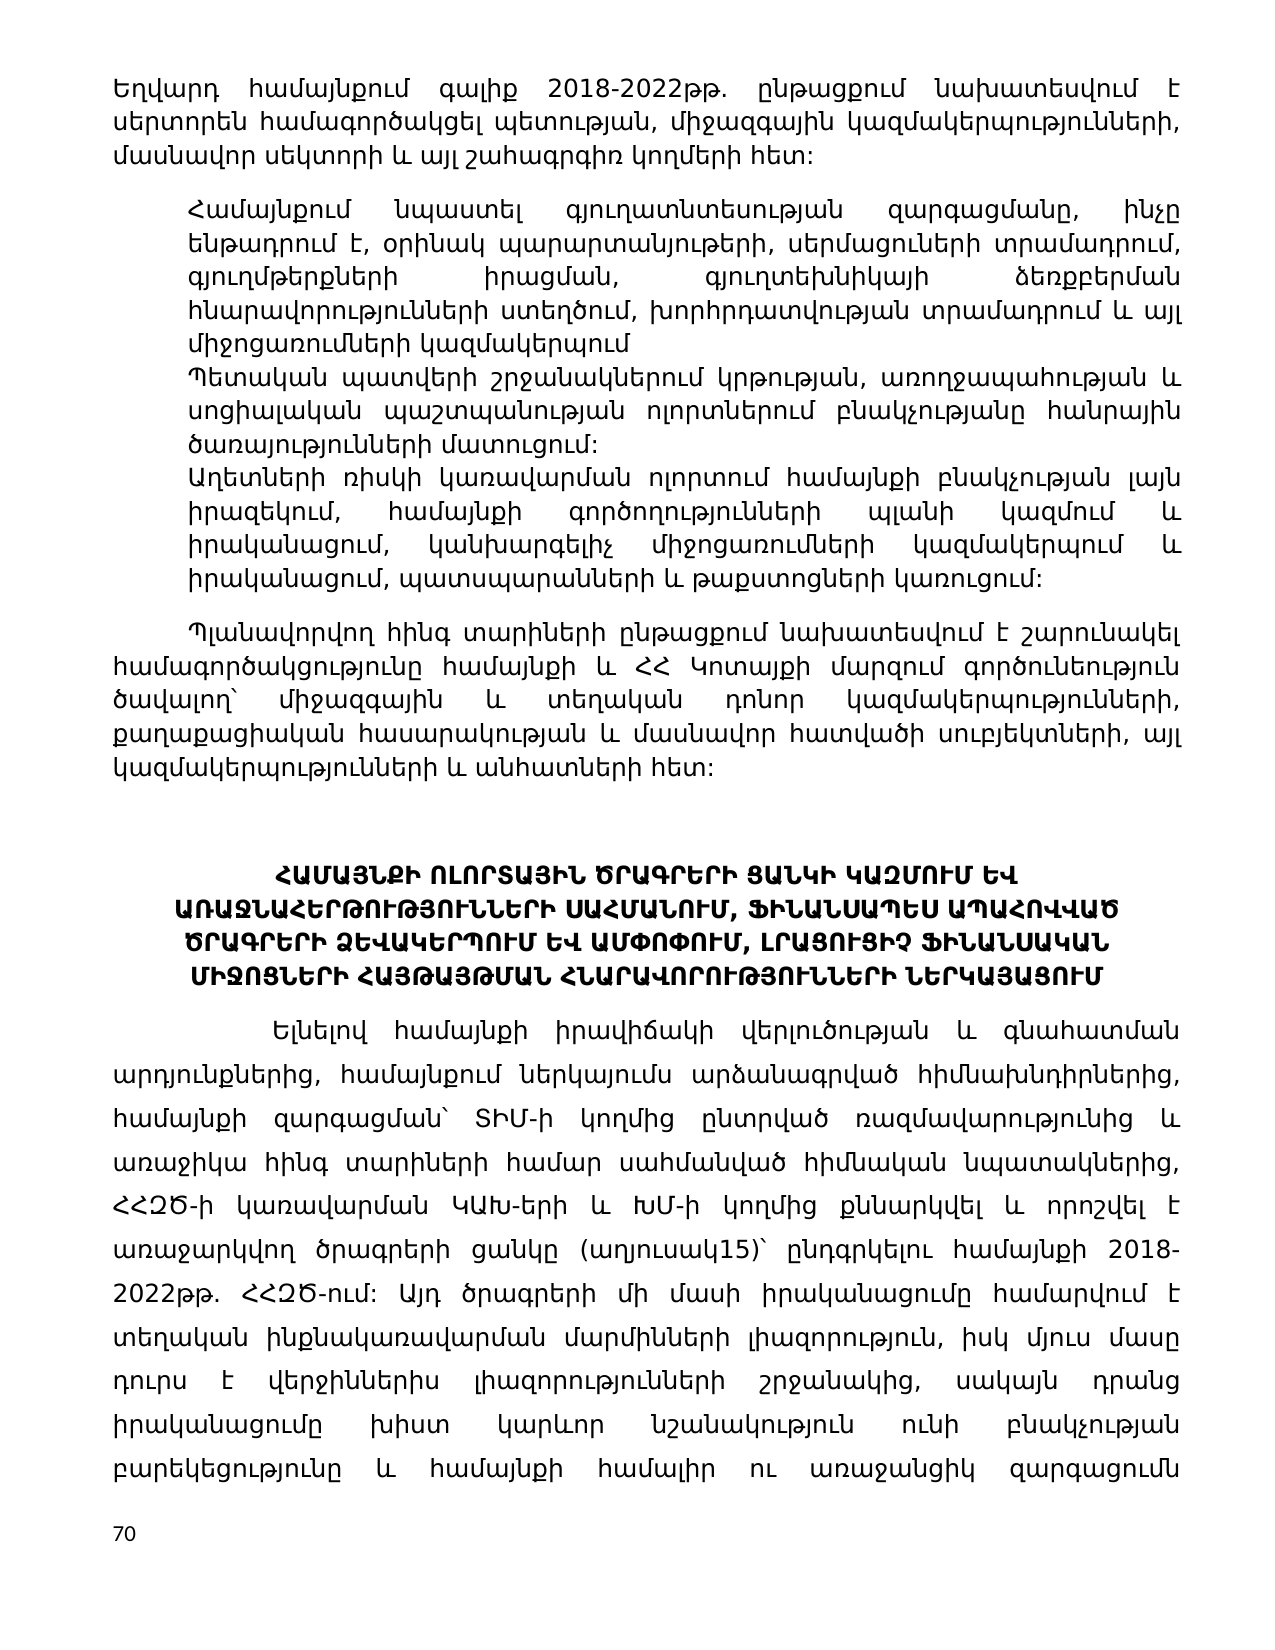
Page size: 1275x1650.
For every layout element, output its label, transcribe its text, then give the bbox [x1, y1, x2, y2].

text Պլանավորվող հինգ տարիների ընթացքում նախատեսվում է շարունակել համագործակցությունը համայնքի և ՀՀ Կոտայքի մարզում գործունեություն ծավալող՝ միջազգային և տեղական դոնոր կազմակերպությունների, քաղաքացիական հասարակության և մասնավոր հատվածի սուբյեկտների, այլ կազմակերպությունների և անհատների հետ: [112, 619, 1181, 782]
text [112, 1017, 1181, 1483]
text ՀԱՄԱՅՆՔԻ ՈԼՈՐՏԱՅԻՆ ԾՐԱԳՐԵՐԻ ՑԱՆԿԻ ԿԱԶՄՈՒՄ ԵՎ ԱՌԱՋՆԱՀԵՐԹՈՒԹՅՈՒՆՆԵՐԻ ՍԱՀՄԱՆՈՒՄ, ՖԻՆԱՆՍԱՊԵՍ ԱՊԱՀՈՎՎԱԾ ԾՐԱԳՐԵՐԻ ՁԵՎԱԿԵՐՊՈՒՄ ԵՎ ԱՄՓՈՓՈՒՄ, ԼՐԱՑՈՒՑԻՉ ՖԻՆԱՆՍԱԿԱՆ ՄԻՋՈՑՆԵՐԻ ՀԱՅԹԱՅԹՄԱՆ ՀՆԱՐԱՎՈՐՈՒԹՅՈՒՆՆԵՐԻ ՆԵՐԿԱՅԱՑՈՒՄ [112, 862, 1181, 991]
list Համայնքում նպաստել գյուղատնտեսության զարգացմանը, ինչը ենթադրում է, օրինակ պարարտանյութերի, սերմացուների տրամադրում, գյուղմթերքների իրացման, գյուղտեխնիկայի ձեռքբերման հնարավորությունների ստեղծում, խորհրդատվության տրամադրում և այլ միջոցառումների կազմակերպում [187, 195, 1181, 359]
list Աղետների ռիսկի կառավարման ոլորտում համայնքի բնակչության լայն իրազեկում, համայնքի գործողությունների պլանի կազմում և իրականացում, կանխարգելիչ միջոցառումների կազմակերպում և իրականացում, պատսպարանների և թաքստոցների կառուցում: [187, 464, 1181, 593]
list Պետական պատվերի շրջանակներում կրթության, առողջապահության և սոցիալական պաշտպանության ոլորտներում բնակչությանը հանրային ծառայությունների մատուցում: [187, 363, 1181, 459]
text Եղվարդ համայնքում գալիք 2018-2022թթ. ընթացքում նախատեսվում է սերտորեն համագործակցել պետության, միջազգային կազմակերպությունների, մասնավոր սեկտորի և այլ շահագրգիռ կողմերի հետ: [112, 74, 1181, 170]
